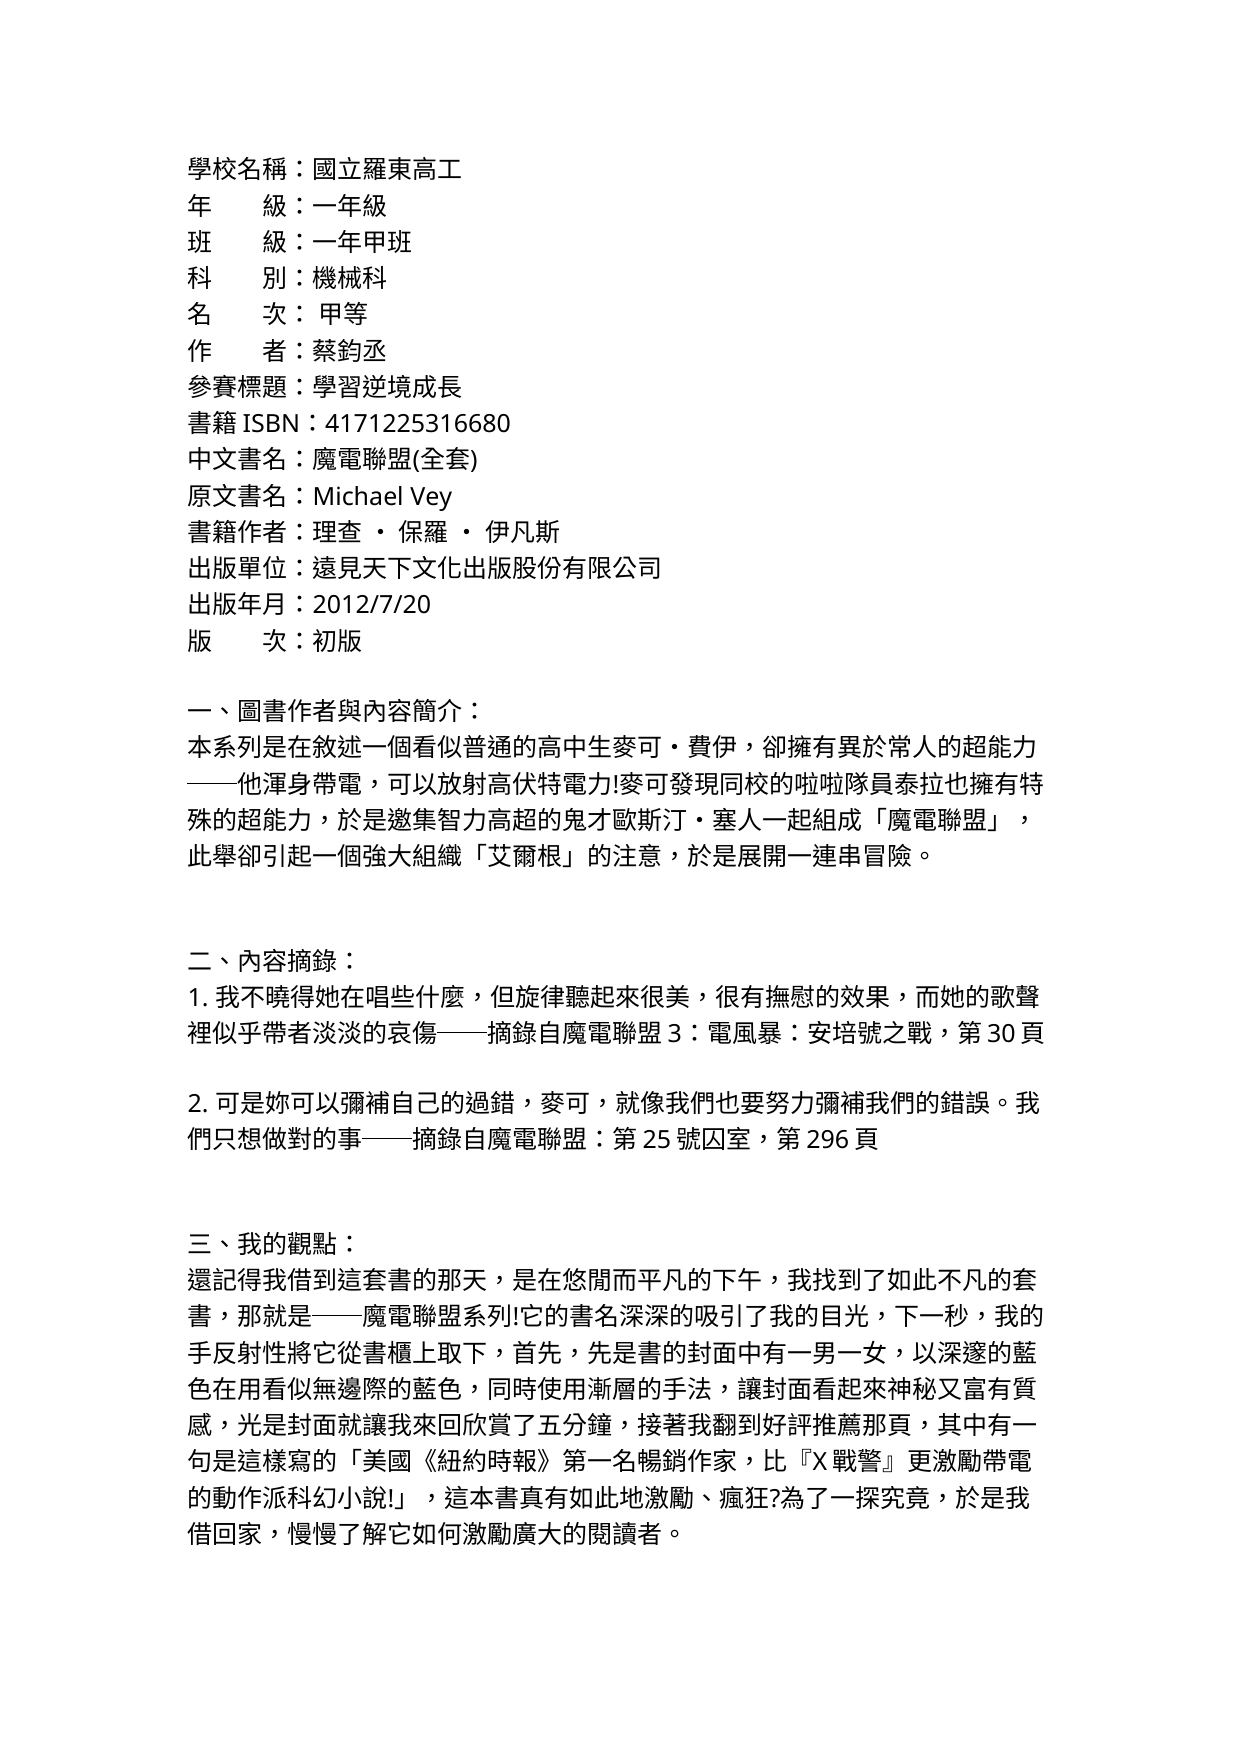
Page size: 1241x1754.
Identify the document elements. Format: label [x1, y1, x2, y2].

text [187, 150, 1053, 1585]
